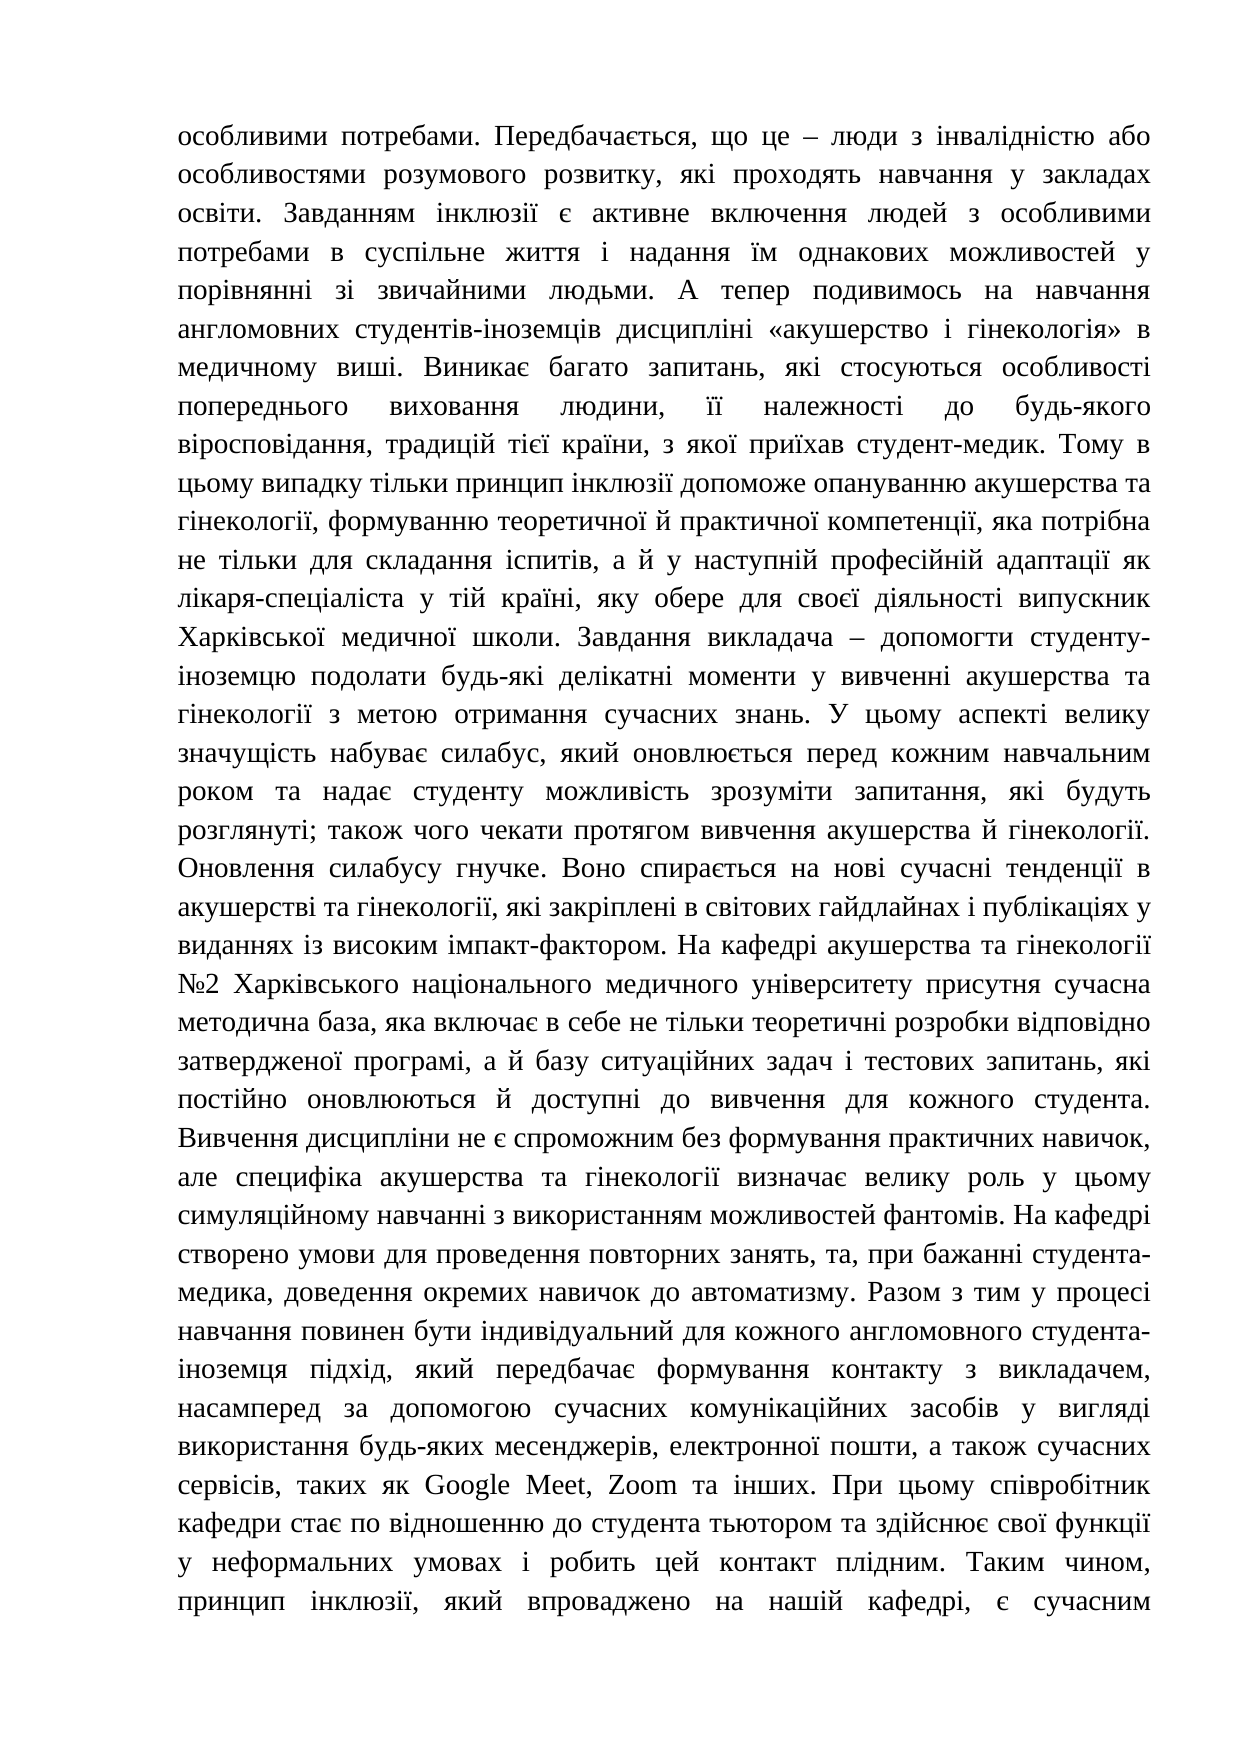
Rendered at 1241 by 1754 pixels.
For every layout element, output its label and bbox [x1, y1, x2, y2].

text [177, 118, 1152, 1616]
